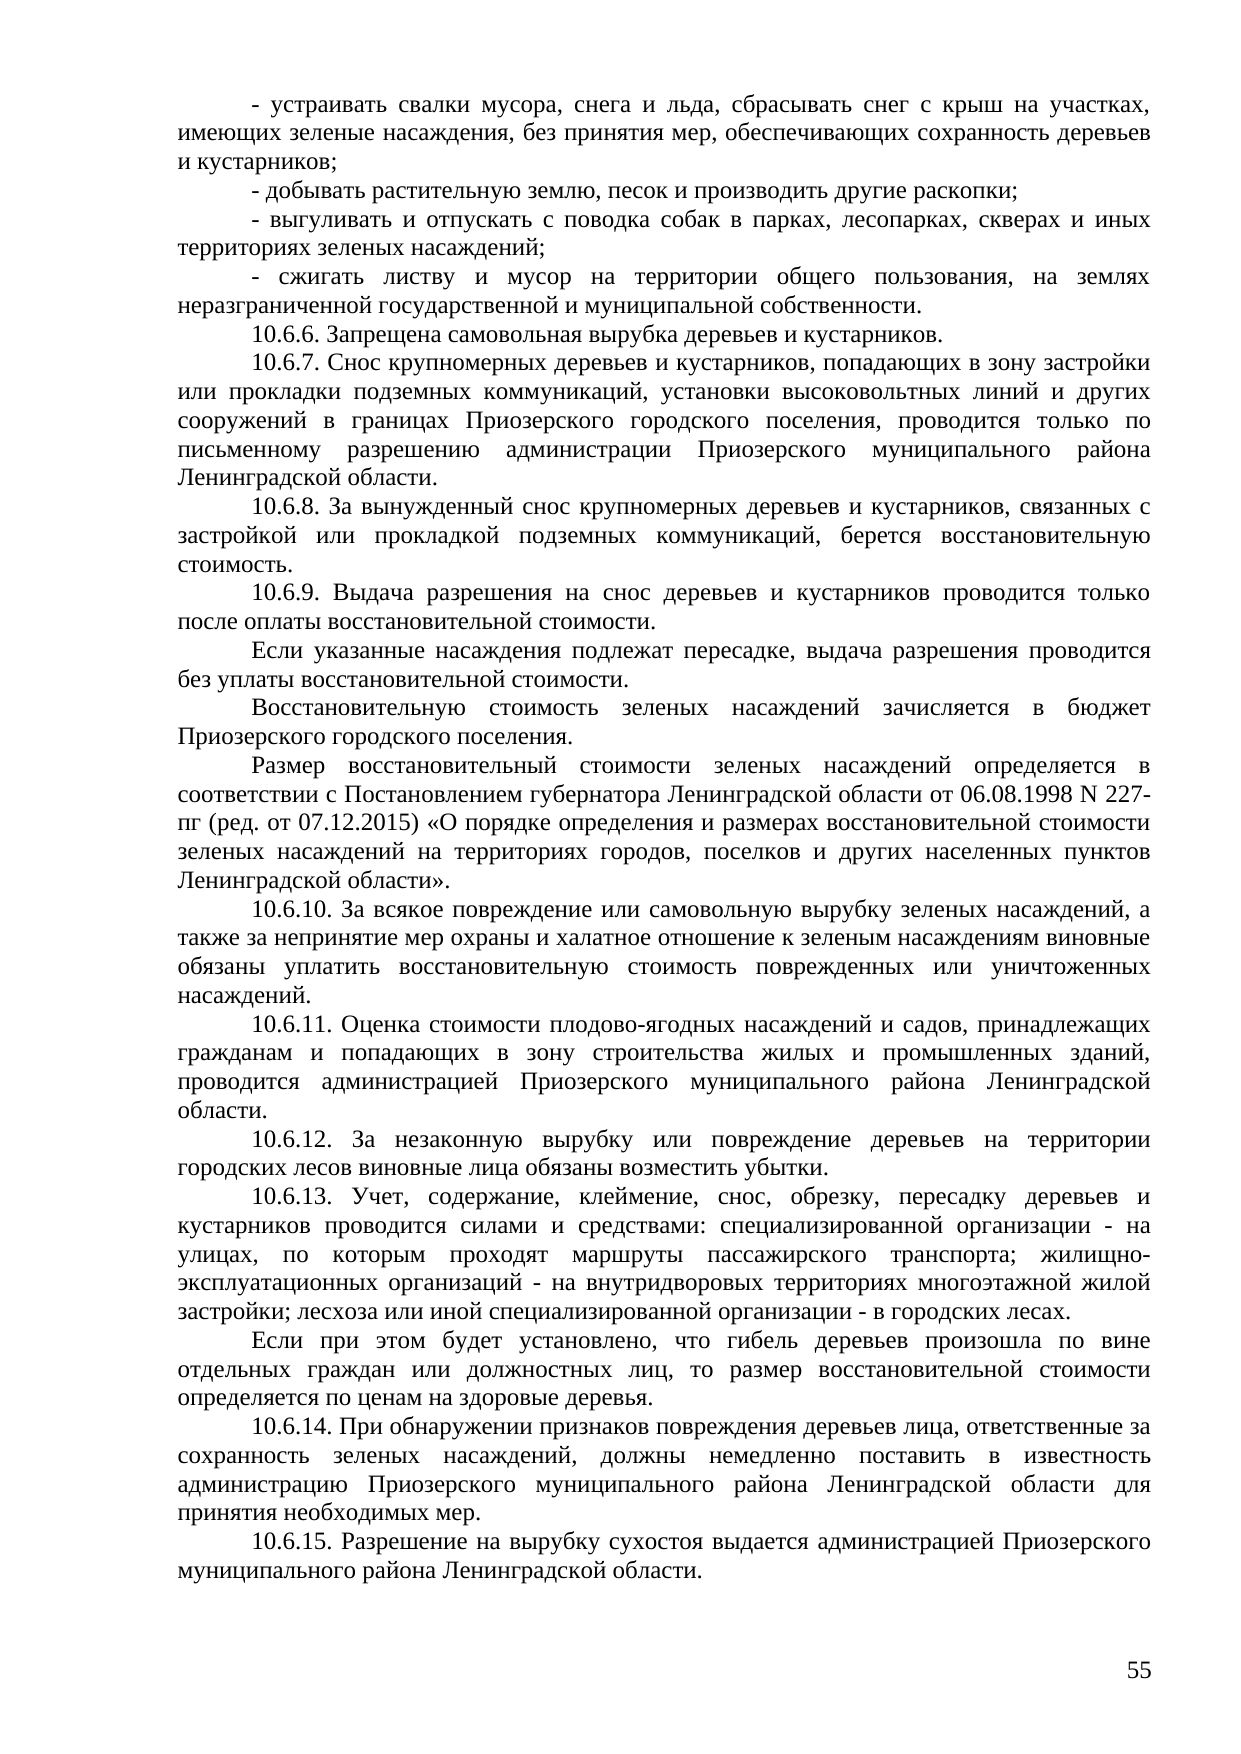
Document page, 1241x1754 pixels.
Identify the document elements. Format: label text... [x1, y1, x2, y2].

text - добывать растительную землю, песок и производить другие раскопки; [177, 175, 1152, 204]
text - сжигать листву и мусор на территории общего пользования, на землях неразграниченной государственной и муниципальной собственности. [177, 261, 1152, 319]
text 10.6.8. За вынужденный снос крупномерных деревьев и кустарников, связанных с застройкой или прокладкой подземных коммуникаций, берется восстановительную стоимость. [177, 491, 1152, 577]
text 10.6.10. За всякое повреждение или самовольную вырубку зеленых насаждений, а также за непринятие мер охраны и халатное отношение к зеленым насаждениям виновные обязаны уплатить восстановительную стоимость поврежденных или уничтоженных насаждений. [177, 894, 1152, 1009]
text - выгуливать и отпускать с поводка собак в парках, лесопарках, скверах и иных территориях зеленых насаждений; [177, 204, 1152, 261]
text 10.6.6. Запрещена самовольная вырубка деревьев и кустарников. [177, 319, 1152, 347]
text Размер восстановительный стоимости зеленых насаждений определяется в соответствии с Постановлением губернатора Ленинградской области от 06.08.1998 N 227-пг (ред. от 07.12.2015) «О порядке определения и размерах восстановительной стоимости зеленых насаждений на территориях городов, поселков и других населенных пунктов Ленинградской области». [177, 750, 1152, 894]
text Если указанные насаждения подлежат пересадке, выдача разрешения проводится без уплаты восстановительной стоимости. [177, 635, 1152, 692]
text - устраивать свалки мусора, снега и льда, сбрасывать снег с крыш на участках, имеющих зеленые насаждения, без принятия мер, обеспечивающих сохранность деревьев и кустарников; [177, 89, 1152, 175]
text Восстановительную стоимость зеленых насаждений зачисляется в бюджет Приозерского городского поселения. [177, 692, 1152, 750]
text 10.6.11. Оценка стоимости плодово-ягодных насаждений и садов, принадлежащих гражданам и попадающих в зону строительства жилых и промышленных зданий, проводится администрацией Приозерского муниципального района Ленинградской области. [177, 1009, 1152, 1124]
text 10.6.13. Учет, содержание, клеймение, снос, обрезку, пересадку деревьев и кустарников проводится силами и средствами: специализированной организации - на улицах, по которым проходят маршруты пассажирского транспорта; жилищно-эксплуатационных организаций - на внутридворовых территориях многоэтажной жилой застройки; лесхоза или иной специализированной организации - в городских лесах. [177, 1181, 1152, 1325]
text 10.6.12. За незаконную вырубку или повреждение деревьев на территории городских лесов виновные лица обязаны возместить убытки. [177, 1124, 1152, 1181]
text Если при этом будет установлено, что гибель деревьев произошла по вине отдельных граждан или должностных лиц, то размер восстановительной стоимости определяется по ценам на здоровые деревья. [177, 1325, 1152, 1411]
text 10.6.9. Выдача разрешения на снос деревьев и кустарников проводится только после оплаты восстановительной стоимости. [177, 577, 1152, 635]
text 10.6.7. Снос крупномерных деревьев и кустарников, попадающих в зону застройки или прокладки подземных коммуникаций, установки высоковольтных линий и других сооружений в границах Приозерского городского поселения, проводится только по письменному разрешению администрации Приозерского муниципального района Ленинградской области. [177, 347, 1152, 491]
text 10.6.15. Разрешение на вырубку сухостоя выдается администрацией Приозерского муниципального района Ленинградской области. [177, 1526, 1152, 1584]
text 10.6.14. При обнаружении признаков повреждения деревьев лица, ответственные за сохранность зеленых насаждений, должны немедленно поставить в известность администрацию Приозерского муниципального района Ленинградской области для принятия необходимых мер. [177, 1411, 1152, 1526]
